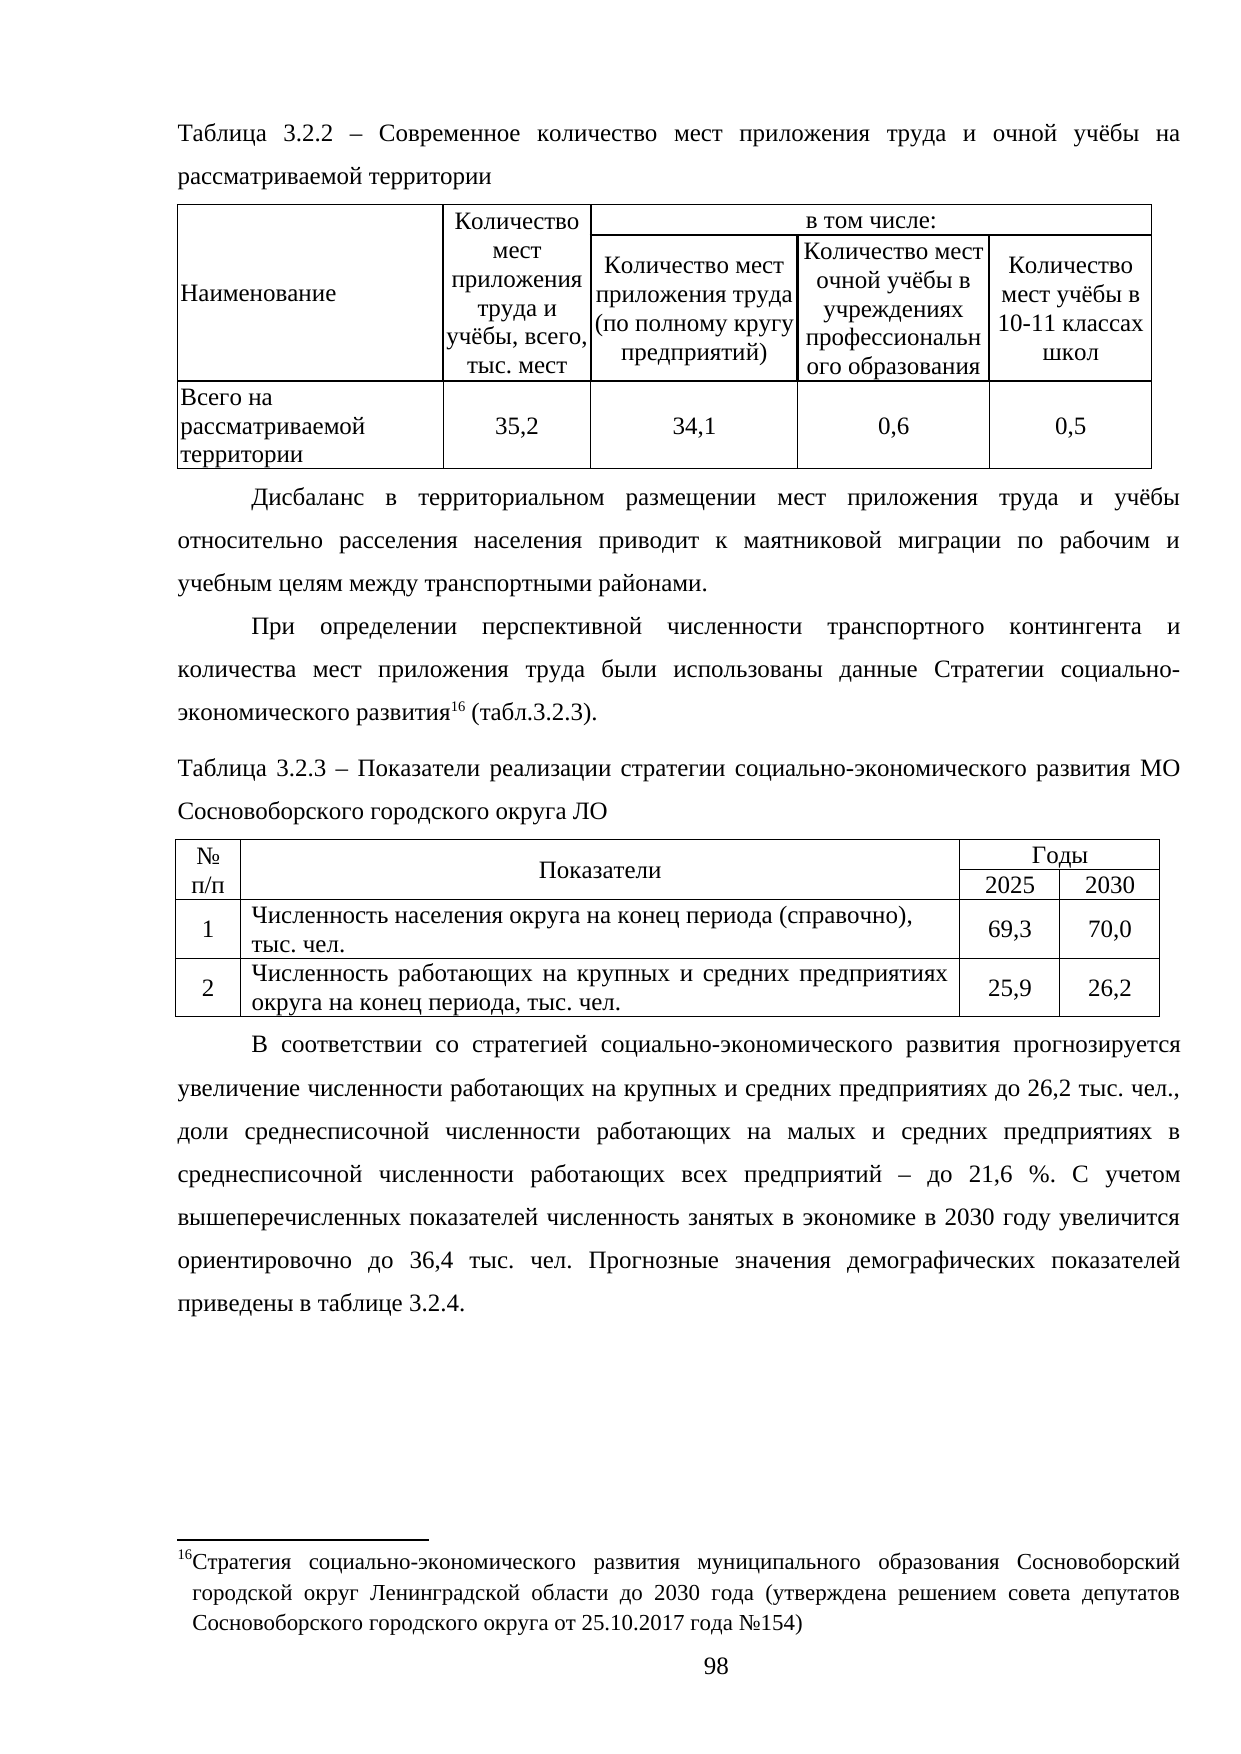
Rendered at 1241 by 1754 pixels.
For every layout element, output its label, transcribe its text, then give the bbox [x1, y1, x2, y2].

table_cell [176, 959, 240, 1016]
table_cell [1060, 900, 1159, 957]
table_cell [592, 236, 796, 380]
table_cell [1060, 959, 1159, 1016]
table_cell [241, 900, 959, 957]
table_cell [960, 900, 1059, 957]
text Таблица 3.2.2 – Современное количество мест приложения труда и очной учёбы на рассматриваемой территории [177, 118, 1181, 190]
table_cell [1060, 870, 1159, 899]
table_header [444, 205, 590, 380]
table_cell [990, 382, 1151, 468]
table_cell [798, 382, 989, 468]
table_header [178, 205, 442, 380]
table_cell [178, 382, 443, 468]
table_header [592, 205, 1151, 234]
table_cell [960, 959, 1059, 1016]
text Таблица 3.2.3 – Показатели реализации стратегии социально-экономического развития МО Сосновоборского городского округа ЛО [177, 753, 1181, 825]
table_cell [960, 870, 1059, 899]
text В соответствии со стратегией социально-экономического развития прогнозируется увеличение численности работающих на крупных и средних предприятиях до 26,2 тыс. чел., доли среднесписочной численности работающих на малых и средних предприятиях в среднесписочной численности работающих всех предприятий – до 21,6 %. С учетом вышеперечисленных показателей численность занятых в экономике в 2030 году увеличится ориентировочно до 36,4 тыс. чел. Прогнозные значения демографических показателей приведены в таблице 3.2.4. [177, 1029, 1181, 1317]
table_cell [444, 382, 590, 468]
text При определении перспективной численности транспортного контингента и количества мест приложения труда были использованы данные Стратегии социально-экономического развития (табл.3.2.3). [177, 611, 1181, 726]
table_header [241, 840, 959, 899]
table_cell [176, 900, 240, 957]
text Дисбаланс в территориальном размещении мест приложения труда и учёбы относительно расселения населения приводит к маятниковой миграции по рабочим и учебным целям между транспортными районами. [177, 482, 1181, 597]
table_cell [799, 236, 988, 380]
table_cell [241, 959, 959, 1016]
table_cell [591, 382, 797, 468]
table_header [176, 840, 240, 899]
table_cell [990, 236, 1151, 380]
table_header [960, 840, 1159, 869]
